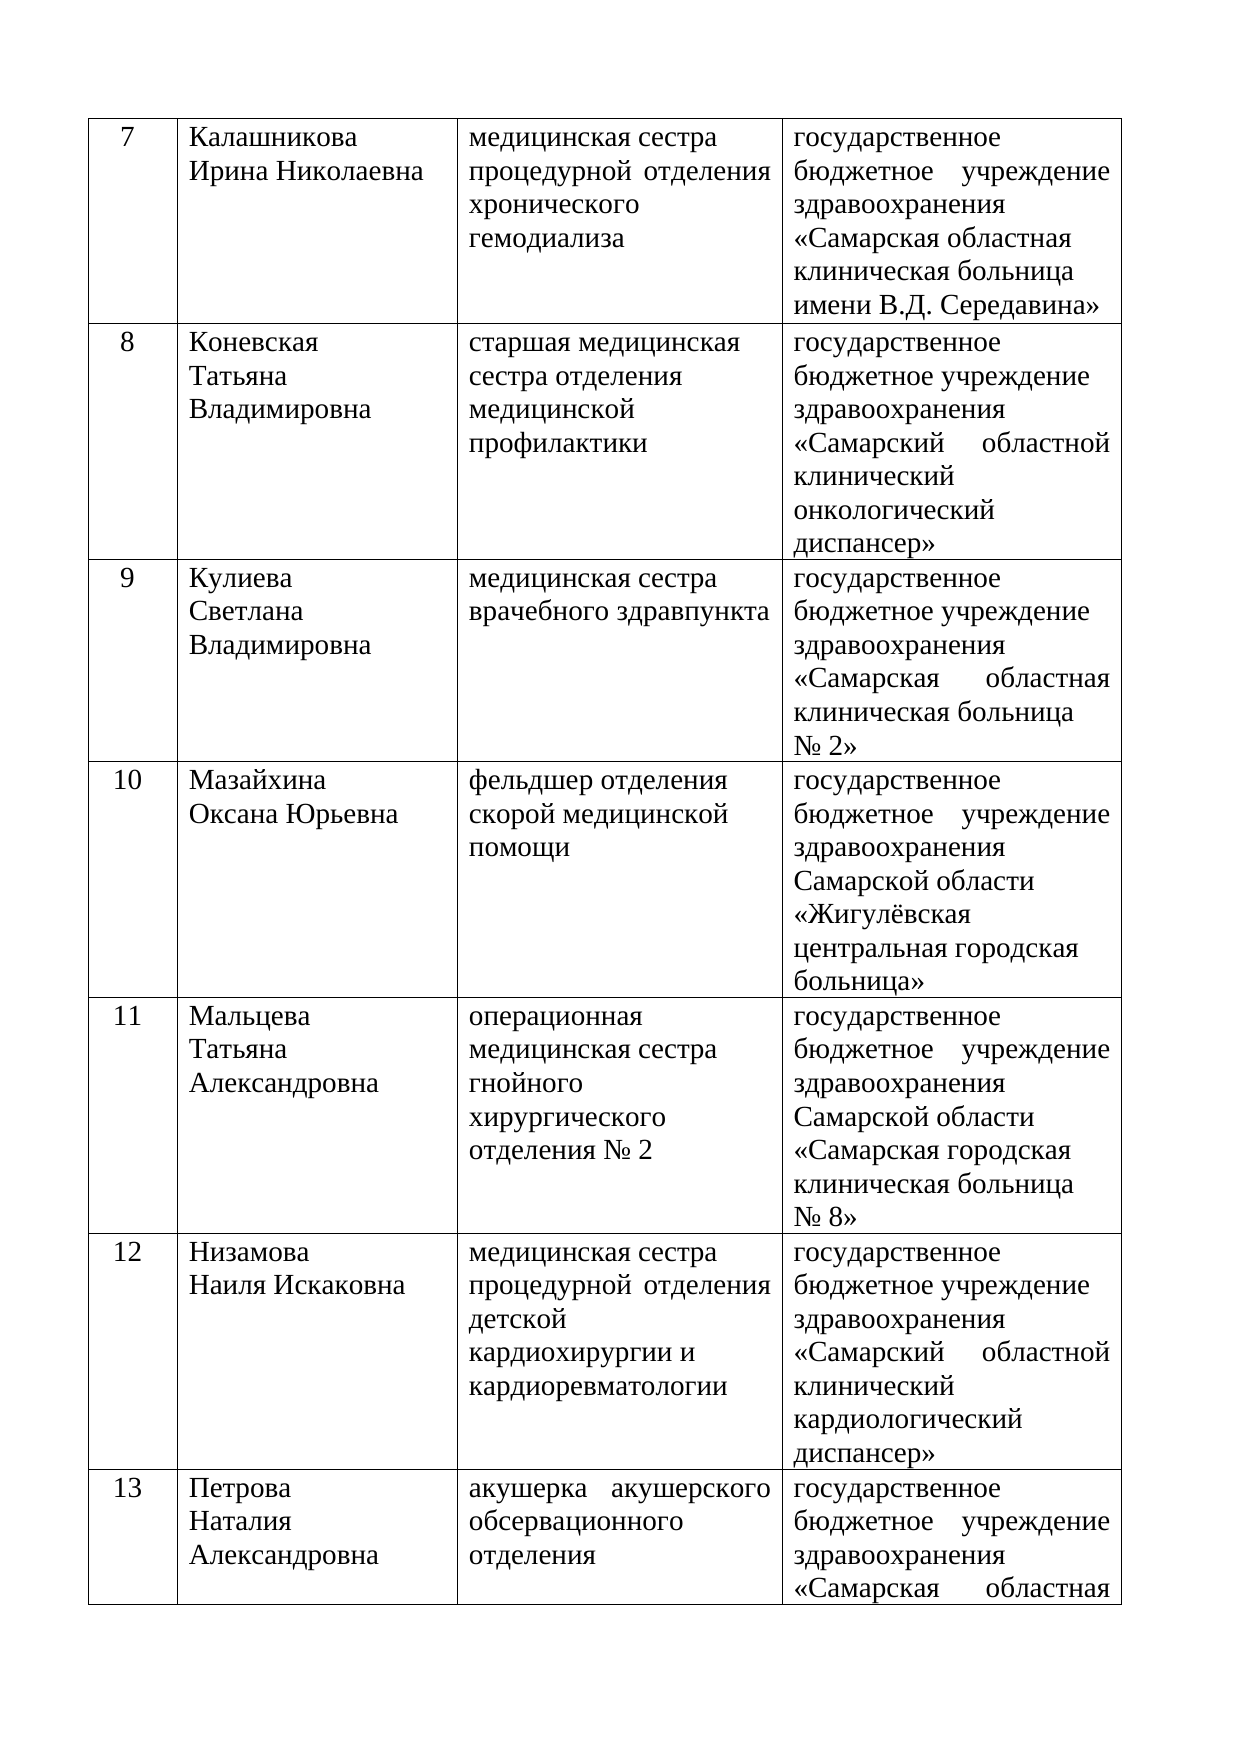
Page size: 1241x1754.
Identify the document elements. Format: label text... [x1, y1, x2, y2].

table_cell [783, 1470, 1121, 1604]
table_cell 13 [89, 1470, 177, 1604]
table_cell фельдшер отделения скорой медицинской помощи [458, 762, 782, 997]
table_cell операционная медицинская сестра гнойного хирургического отделения № 2 [458, 998, 782, 1233]
table_cell медицинская сестра врачебного здравпункта [458, 560, 782, 761]
table_cell государственное бюджетное учреждение здравоохранения Самарской области «Самарская городская клиническая больница № 8» [783, 998, 1121, 1233]
table_cell медицинская сестра процедурной отделения детской кардиохирургии и кардиоревматологии [458, 1234, 782, 1469]
table_cell 8 [89, 324, 177, 559]
table_cell медицинская сестра процедурной отделения хронического гемодиализа [458, 119, 782, 323]
table_cell Калашникова Ирина Николаевна [178, 119, 457, 323]
table_cell государственное бюджетное учреждение здравоохранения «Самарский областной клинический онкологический диспансер» [783, 324, 1121, 559]
table_cell Кулиева Светлана Владимировна [178, 560, 457, 761]
table_cell государственное бюджетное учреждение здравоохранения Самарской области «Жигулёвская центральная городская больница» [783, 762, 1121, 997]
table_cell 10 [89, 762, 177, 997]
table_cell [178, 1470, 457, 1604]
table_cell 12 [89, 1234, 177, 1469]
table_cell 7 [89, 119, 177, 323]
table_cell Низамова Наиля Искаковна [178, 1234, 457, 1469]
table_cell Мальцева Татьяна Александровна [178, 998, 457, 1233]
table_cell государственное бюджетное учреждение здравоохранения «Самарская областная клиническая больница имени В.Д. Середавина» [783, 119, 1121, 323]
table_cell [458, 1470, 782, 1604]
table_cell государственное бюджетное учреждение здравоохранения «Самарская областная клиническая больница № 2» [783, 560, 1121, 761]
table_cell старшая медицинская сестра отделения медицинской профилактики [458, 324, 782, 559]
table_cell Мазайхина Оксана Юрьевна [178, 762, 457, 997]
table_cell государственное бюджетное учреждение здравоохранения «Самарский областной клинический кардиологический диспансер» [783, 1234, 1121, 1469]
table_cell 11 [89, 998, 177, 1233]
table_cell 9 [89, 560, 177, 761]
table_cell Коневская Татьяна Владимировна [178, 324, 457, 559]
